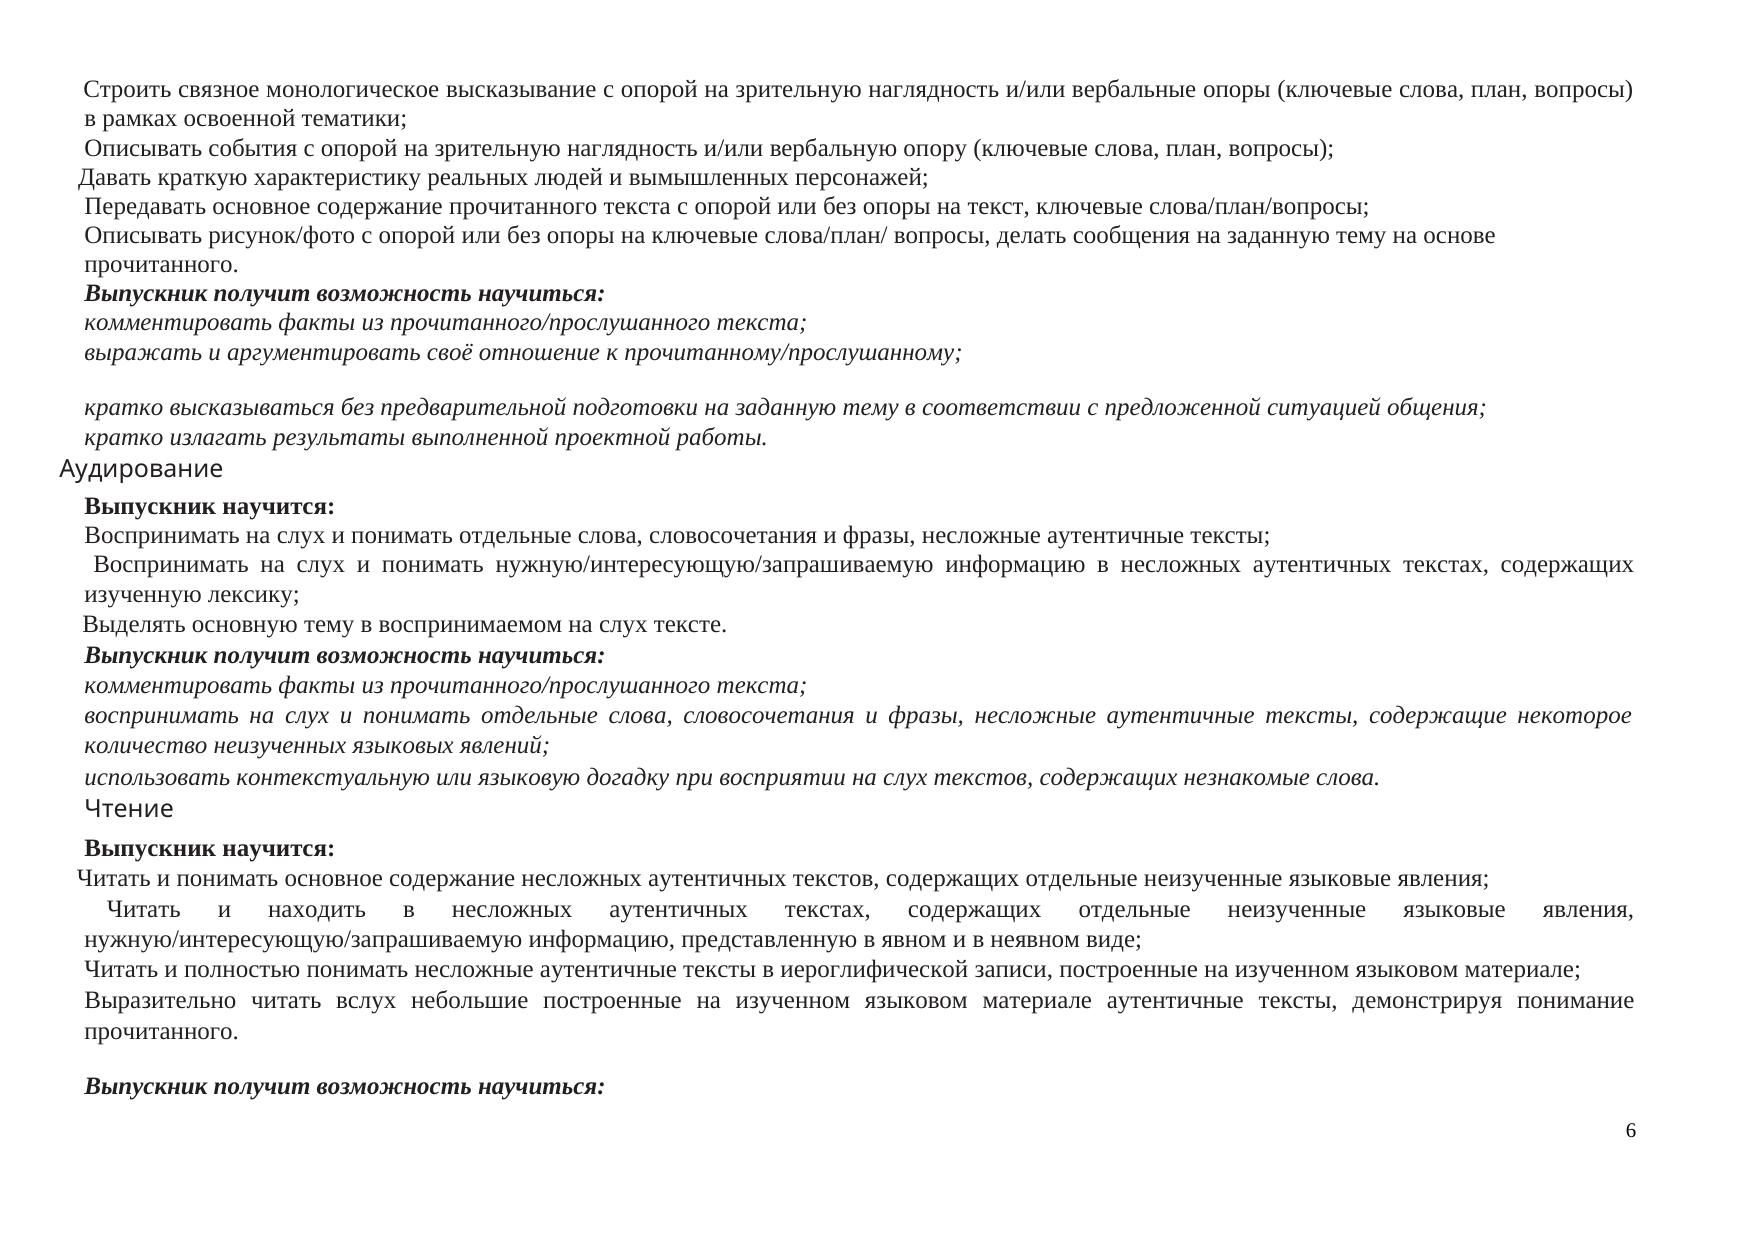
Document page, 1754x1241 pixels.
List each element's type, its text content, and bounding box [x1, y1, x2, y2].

text Описывать события с опорой на зрительную наглядность и/или вербальную опору (ключевые слова, план, вопросы); [84, 133, 1636, 162]
text Аудирование [59, 451, 1636, 484]
text Выделять основную тему в воспринимаемом на слух тексте. [69, 609, 1636, 638]
text использовать контекстуальную или языковую догадку при восприятии на слух текстов, содержащих незнакомые слова. [84, 762, 1636, 790]
text Выразительно читать вслух небольшие построенные на изученном языковом материале аутентичные тексты, демонстрируя понимание прочитанного. [84, 985, 1636, 1044]
text Читать и находить в несложных аутентичных текстах, содержащих отдельные неизученные языковые явления, нужную/интересующую/запрашиваемую информацию, представленную в явном и в неявном виде; [69, 894, 1636, 953]
text Читать и понимать основное содержание несложных аутентичных текстов, содержащих отдельные неизученные языковые явления; [69, 863, 1636, 892]
text Выпускник получит возможность научиться: [59, 640, 1636, 669]
text Выпускник научится: [59, 491, 1636, 520]
text Выпускник получит возможность научиться: [84, 1071, 1636, 1100]
text Строить связное монологическое высказывание с опорой на зрительную наглядность и/или вербальные опоры (ключевые слова, план, вопросы) в рамках освоенной тематики; [69, 74, 1636, 132]
text воспринимать на слух и понимать отдельные слова, словосочетания и фразы, несложные аутентичные тексты, содержащие некоторое количество неизученных языковых явлений; [84, 701, 1636, 759]
text Чтение [84, 791, 1636, 825]
text Передавать основное содержание прочитанного текста с опорой или без опоры на текст, ключевые слова/план/вопросы; [59, 191, 1636, 219]
text кратко излагать результаты выполненной проектной работы. [84, 422, 1636, 451]
text кратко высказываться без предварительной подготовки на заданную тему в соответствии с предложенной ситуацией общения; [84, 392, 1636, 421]
text Воспринимать на слух и понимать отдельные слова, словосочетания и фразы, несложные аутентичные тексты; [84, 520, 1636, 549]
text комментировать факты из прочитанного/прослушанного текста; [84, 670, 1636, 698]
text Читать и полностью понимать несложные аутентичные тексты в иероглифической записи, построенные на изученном языковом материале; [84, 954, 1636, 983]
text Выпускник получит возможность научиться: [84, 278, 1636, 306]
text Воспринимать на слух и понимать нужную/интересующую/запрашиваемую информацию в несложных аутентичных текстах, содержащих изученную лексику; [69, 549, 1636, 608]
text Давать краткую характеристику реальных людей и вымышленных персонажей; [59, 162, 1636, 191]
text Описывать рисунок/фото с опорой или без опоры на ключевые слова/план/ вопросы, делать сообщения на заданную тему на основе прочитанного. [84, 220, 1636, 277]
text Выпускник научится: [84, 833, 1636, 862]
text выражать и аргументировать своё отношение к прочитанному/прослушанному; [59, 337, 1636, 366]
text комментировать факты из прочитанного/прослушанного текста; [59, 307, 1636, 336]
